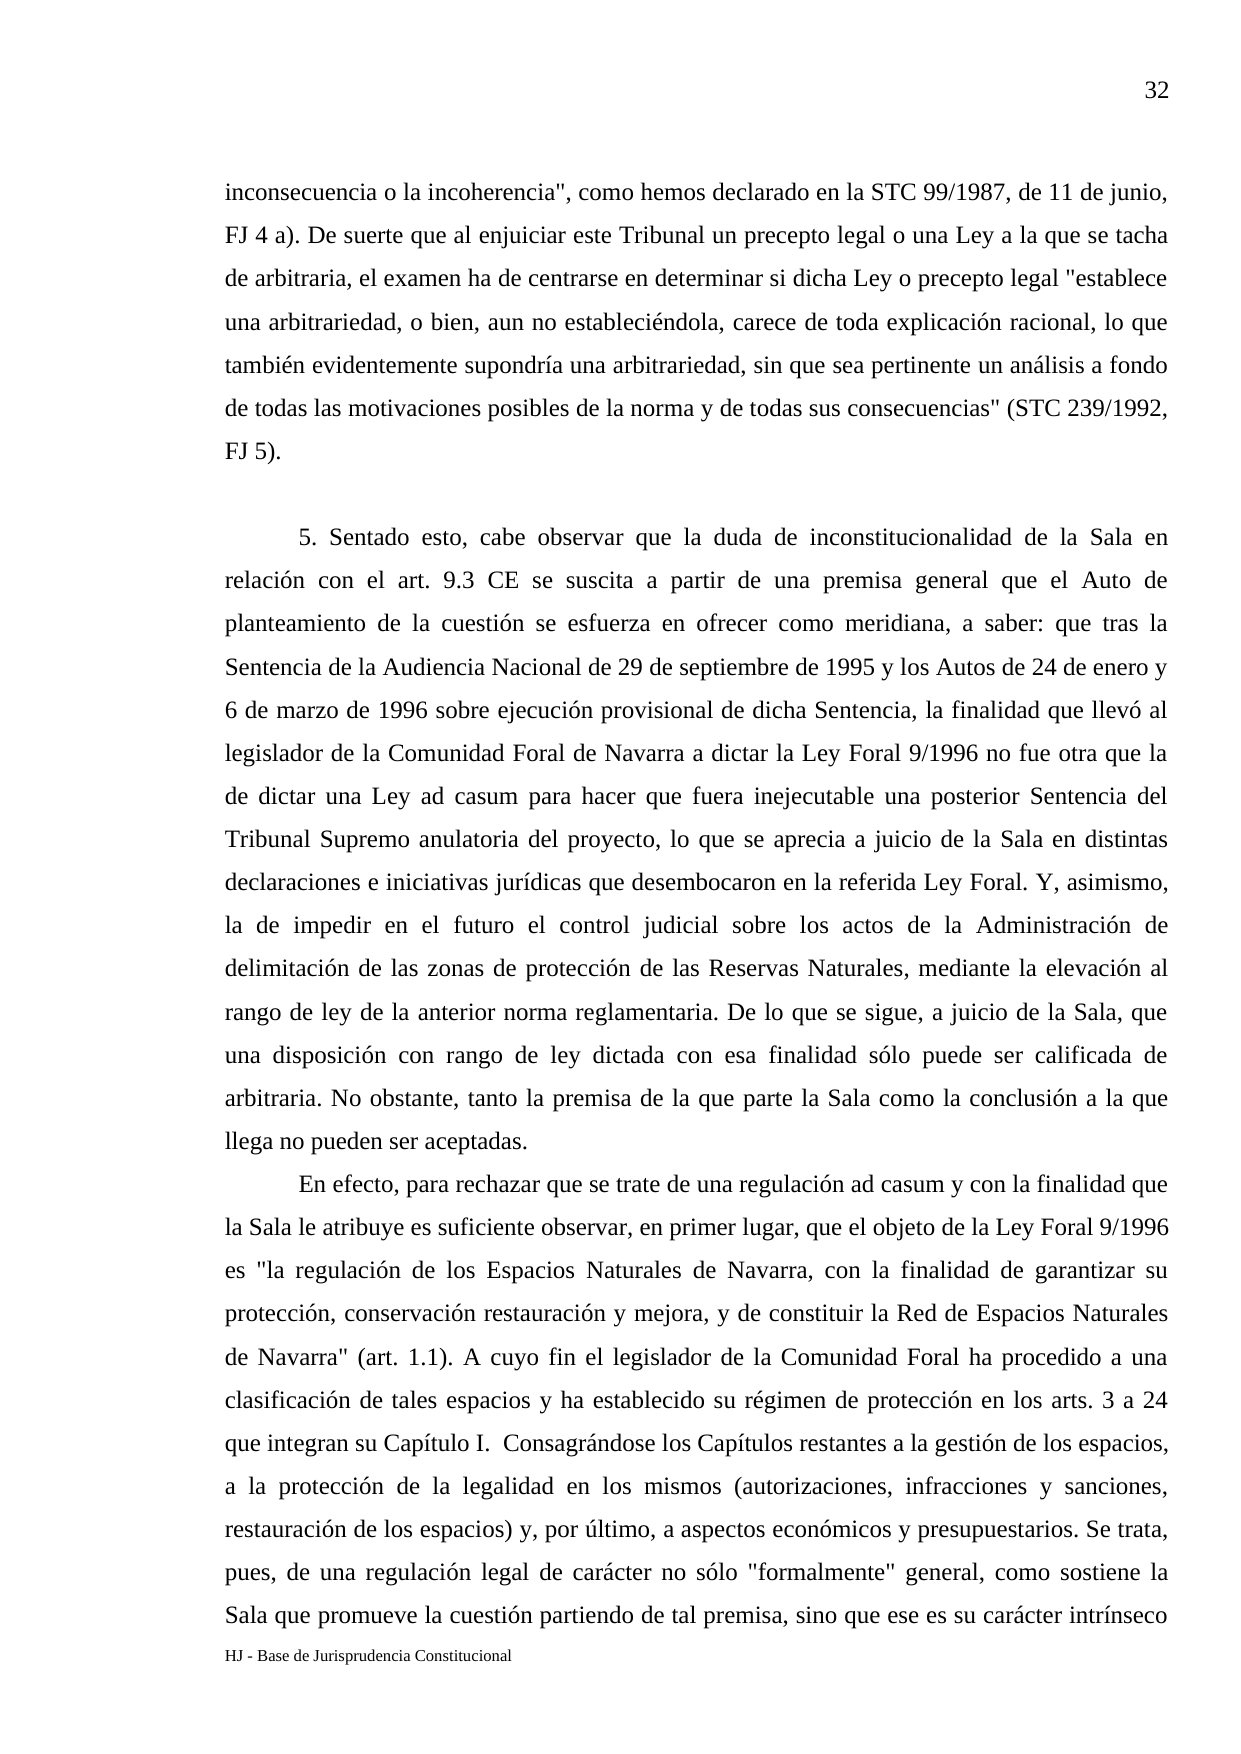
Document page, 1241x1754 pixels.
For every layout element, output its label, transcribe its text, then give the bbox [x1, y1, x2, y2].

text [224, 1169, 1169, 1629]
text 5. Sentado esto, cabe observar que la duda de inconstitucionalidad de la Sala en relación con el art. 9.3 CE se suscita a partir de una premisa general que el Auto de planteamiento de la cuestión se esfuerza en ofrecer como meridiana, a saber: que tras la Sentencia de la Audiencia Nacional de 29 de septiembre de 1995 y los Autos de 24 de enero y 6 de marzo de 1996 sobre ejecución provisional de dicha Sentencia, la finalidad que llevó al legislador de la Comunidad Foral de Navarra a dictar la Ley Foral 9/1996 no fue otra que la de dictar una Ley ad casum para hacer que fuera inejecutable una posterior Sentencia del Tribunal Supremo anulatoria del proyecto, lo que se aprecia a juicio de la Sala en distintas declaraciones e iniciativas jurídicas que desembocaron en la referida Ley Foral. Y, asimismo, la de impedir en el futuro el control judicial sobre los actos de la Administración de delimitación de las zonas de protección de las Reservas Naturales, mediante la elevación al rango de ley de la anterior norma reglamentaria. De lo que se sigue, a juicio de la Sala, que una disposición con rango de ley dictada con esa finalidad sólo puede ser calificada de arbitraria. No obstante, tanto la premisa de la que parte la Sala como la conclusión a la que llega no pueden ser aceptadas. [224, 522, 1169, 1155]
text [224, 177, 1169, 465]
